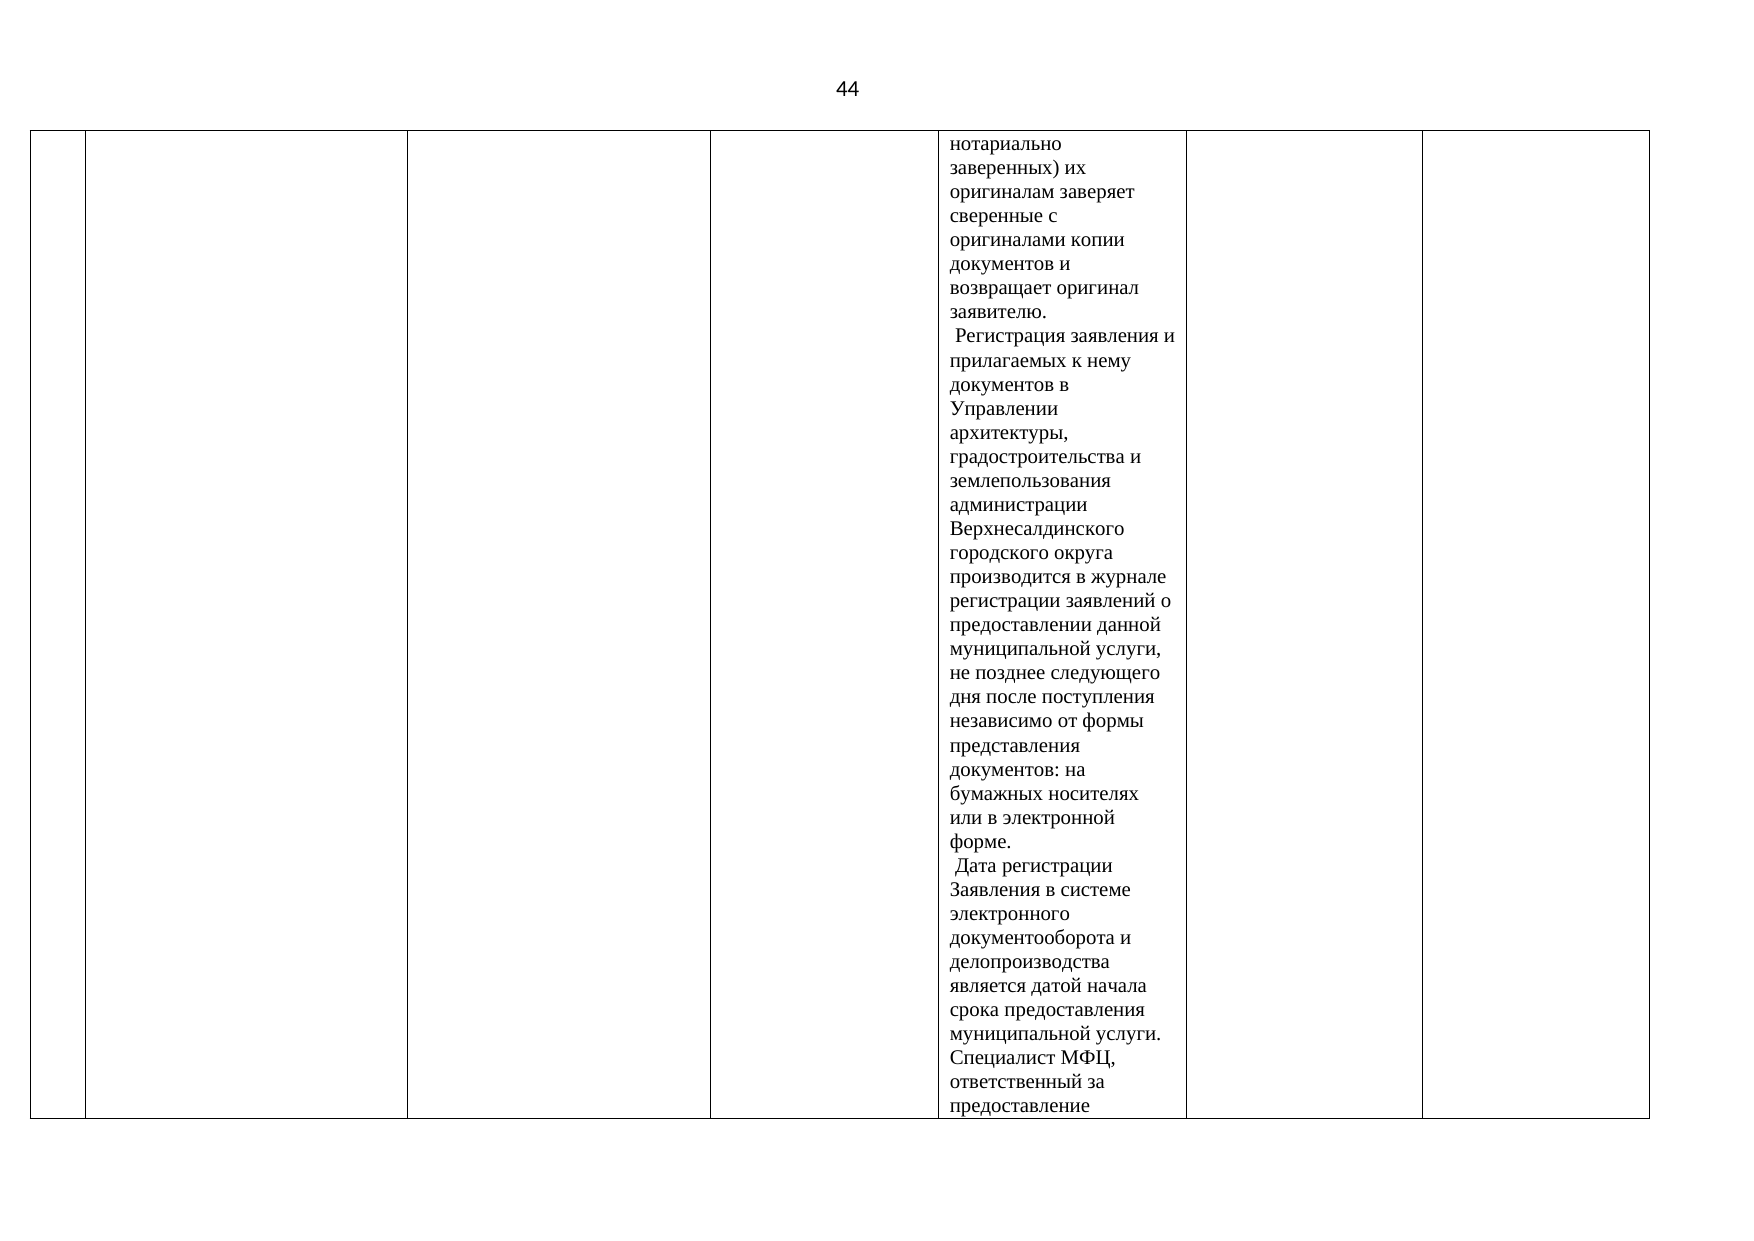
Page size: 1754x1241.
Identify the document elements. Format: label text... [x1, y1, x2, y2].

table_cell [31, 131, 85, 1117]
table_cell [1187, 131, 1422, 1117]
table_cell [408, 131, 710, 1117]
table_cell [711, 131, 938, 1117]
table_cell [939, 131, 1186, 1117]
table_cell - [1423, 131, 1649, 1117]
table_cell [86, 131, 407, 1117]
